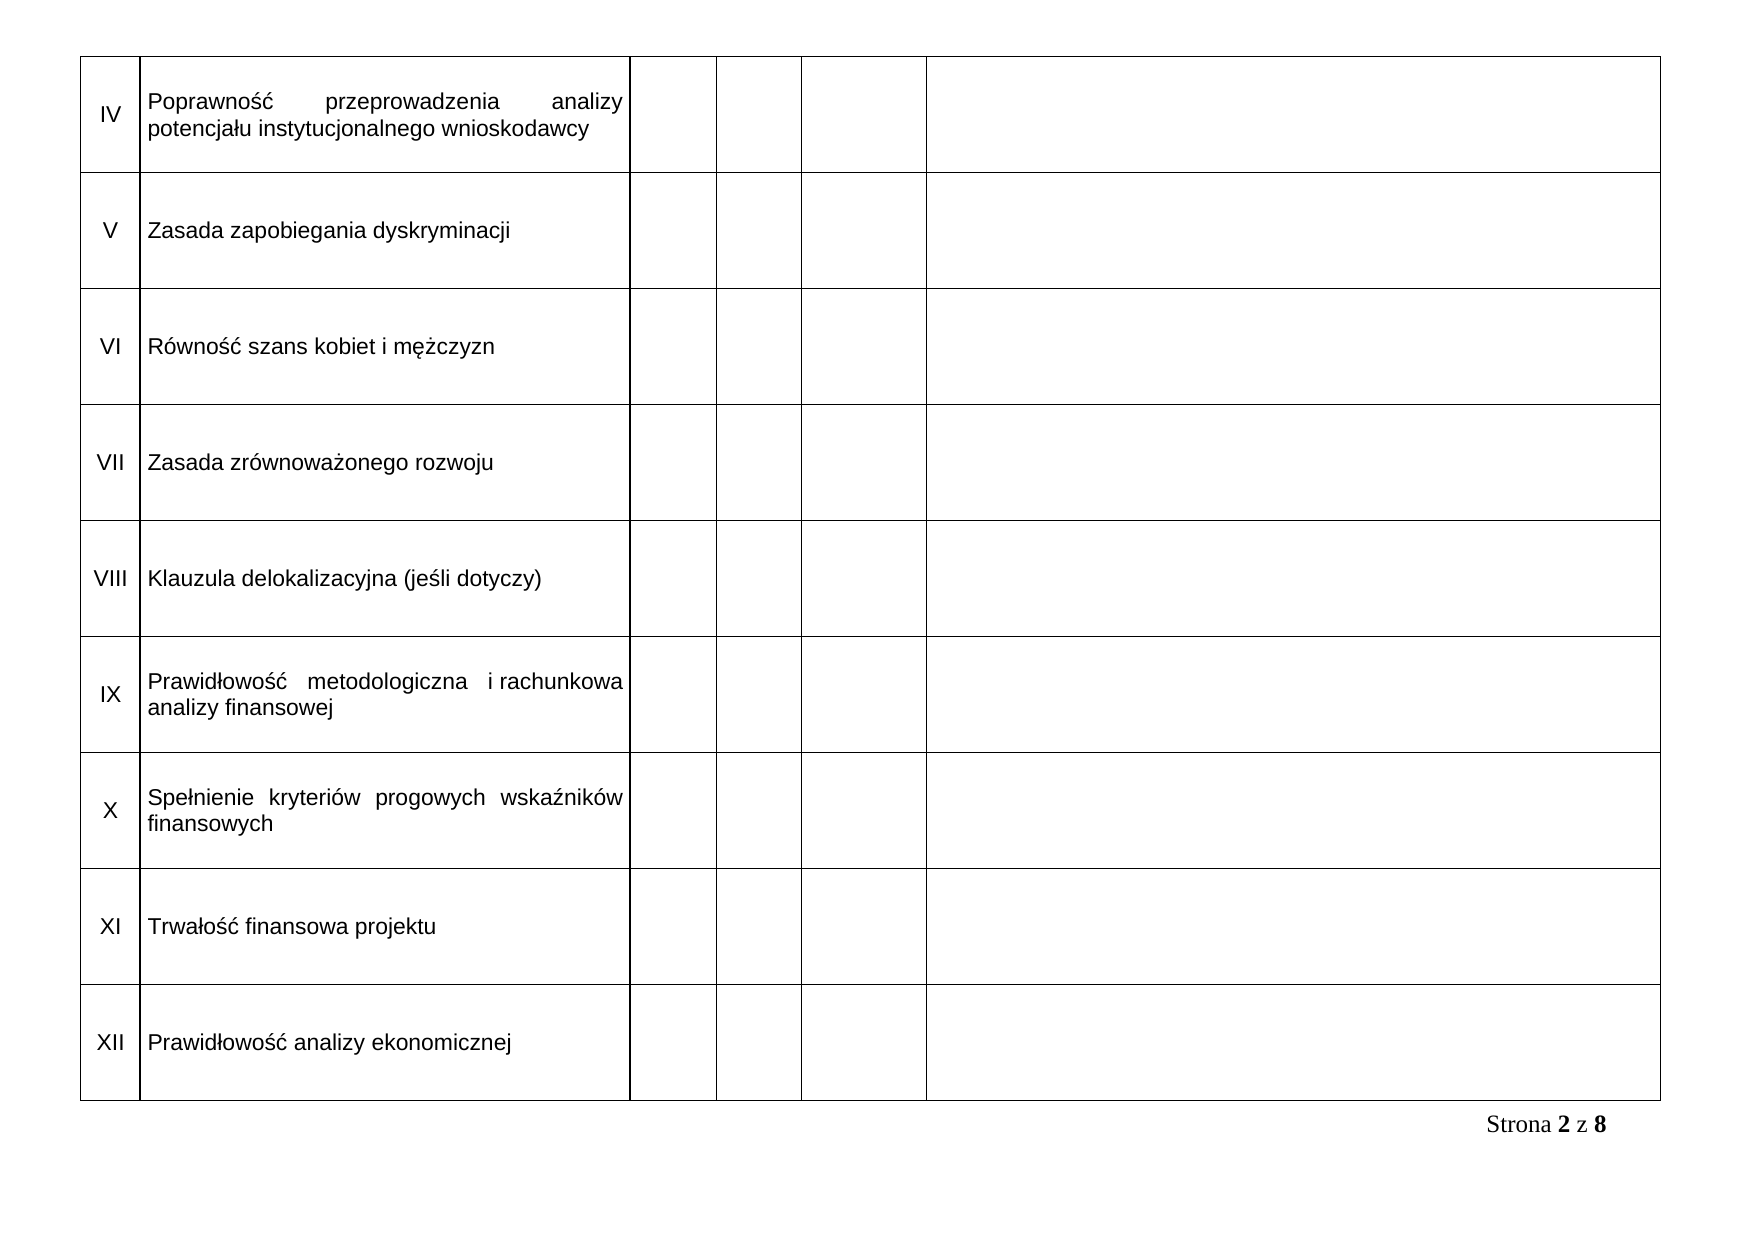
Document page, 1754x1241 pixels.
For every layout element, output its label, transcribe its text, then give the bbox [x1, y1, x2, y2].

table_cell [631, 173, 716, 288]
table_cell Zasada zrównoważonego rozwoju [141, 405, 629, 520]
table_cell [717, 637, 801, 752]
table_cell [802, 637, 926, 752]
table_cell [631, 869, 716, 984]
table_cell V [81, 173, 139, 288]
table_cell [631, 985, 716, 1099]
table_cell [631, 405, 716, 520]
table_cell Spełnienie kryteriów progowych wskaźników finansowych [141, 753, 629, 868]
table_cell [927, 405, 1660, 520]
table_cell Prawidłowość metodologiczna i rachunkowa analizy finansowej [141, 637, 629, 752]
table_cell [717, 173, 801, 288]
table_cell IV [81, 57, 139, 172]
table_cell X [81, 753, 139, 868]
table_cell Równość szans kobiet i mężczyzn [141, 289, 629, 404]
table_cell [802, 173, 926, 288]
table_cell [927, 869, 1660, 984]
table_cell [631, 57, 716, 172]
table_cell Prawidłowość analizy ekonomicznej [141, 985, 629, 1099]
table_cell Zasada zapobiegania dyskryminacji [141, 173, 629, 288]
table_cell [927, 289, 1660, 404]
table_cell [927, 637, 1660, 752]
table_cell VII [81, 405, 139, 520]
table_cell [802, 405, 926, 520]
table_cell [802, 985, 926, 1099]
table_cell [717, 869, 801, 984]
table_cell [717, 289, 801, 404]
table_cell [717, 521, 801, 636]
table_cell [717, 753, 801, 868]
table_cell [802, 289, 926, 404]
table_cell [717, 57, 801, 172]
table_cell [631, 753, 716, 868]
table_cell Poprawność przeprowadzenia analizy potencjału instytucjonalnego wnioskodawcy [141, 57, 629, 172]
table_cell [802, 57, 926, 172]
table_cell [717, 985, 801, 1099]
table_cell [802, 753, 926, 868]
table_cell [631, 289, 716, 404]
table_cell IX [81, 637, 139, 752]
table_cell XI [81, 869, 139, 984]
table_cell [927, 57, 1660, 172]
table_cell [927, 521, 1660, 636]
table_cell Trwałość finansowa projektu [141, 869, 629, 984]
table_cell [927, 753, 1660, 868]
table_cell [631, 521, 716, 636]
table_cell [927, 985, 1660, 1099]
table_cell [802, 521, 926, 636]
table_cell Klauzula delokalizacyjna (jeśli dotyczy) [141, 521, 629, 636]
table_cell [927, 173, 1660, 288]
table_cell VI [81, 289, 139, 404]
table_cell XII [81, 985, 139, 1099]
table_cell [631, 637, 716, 752]
table_cell [717, 405, 801, 520]
table_cell [802, 869, 926, 984]
table_cell VIII [81, 521, 139, 636]
